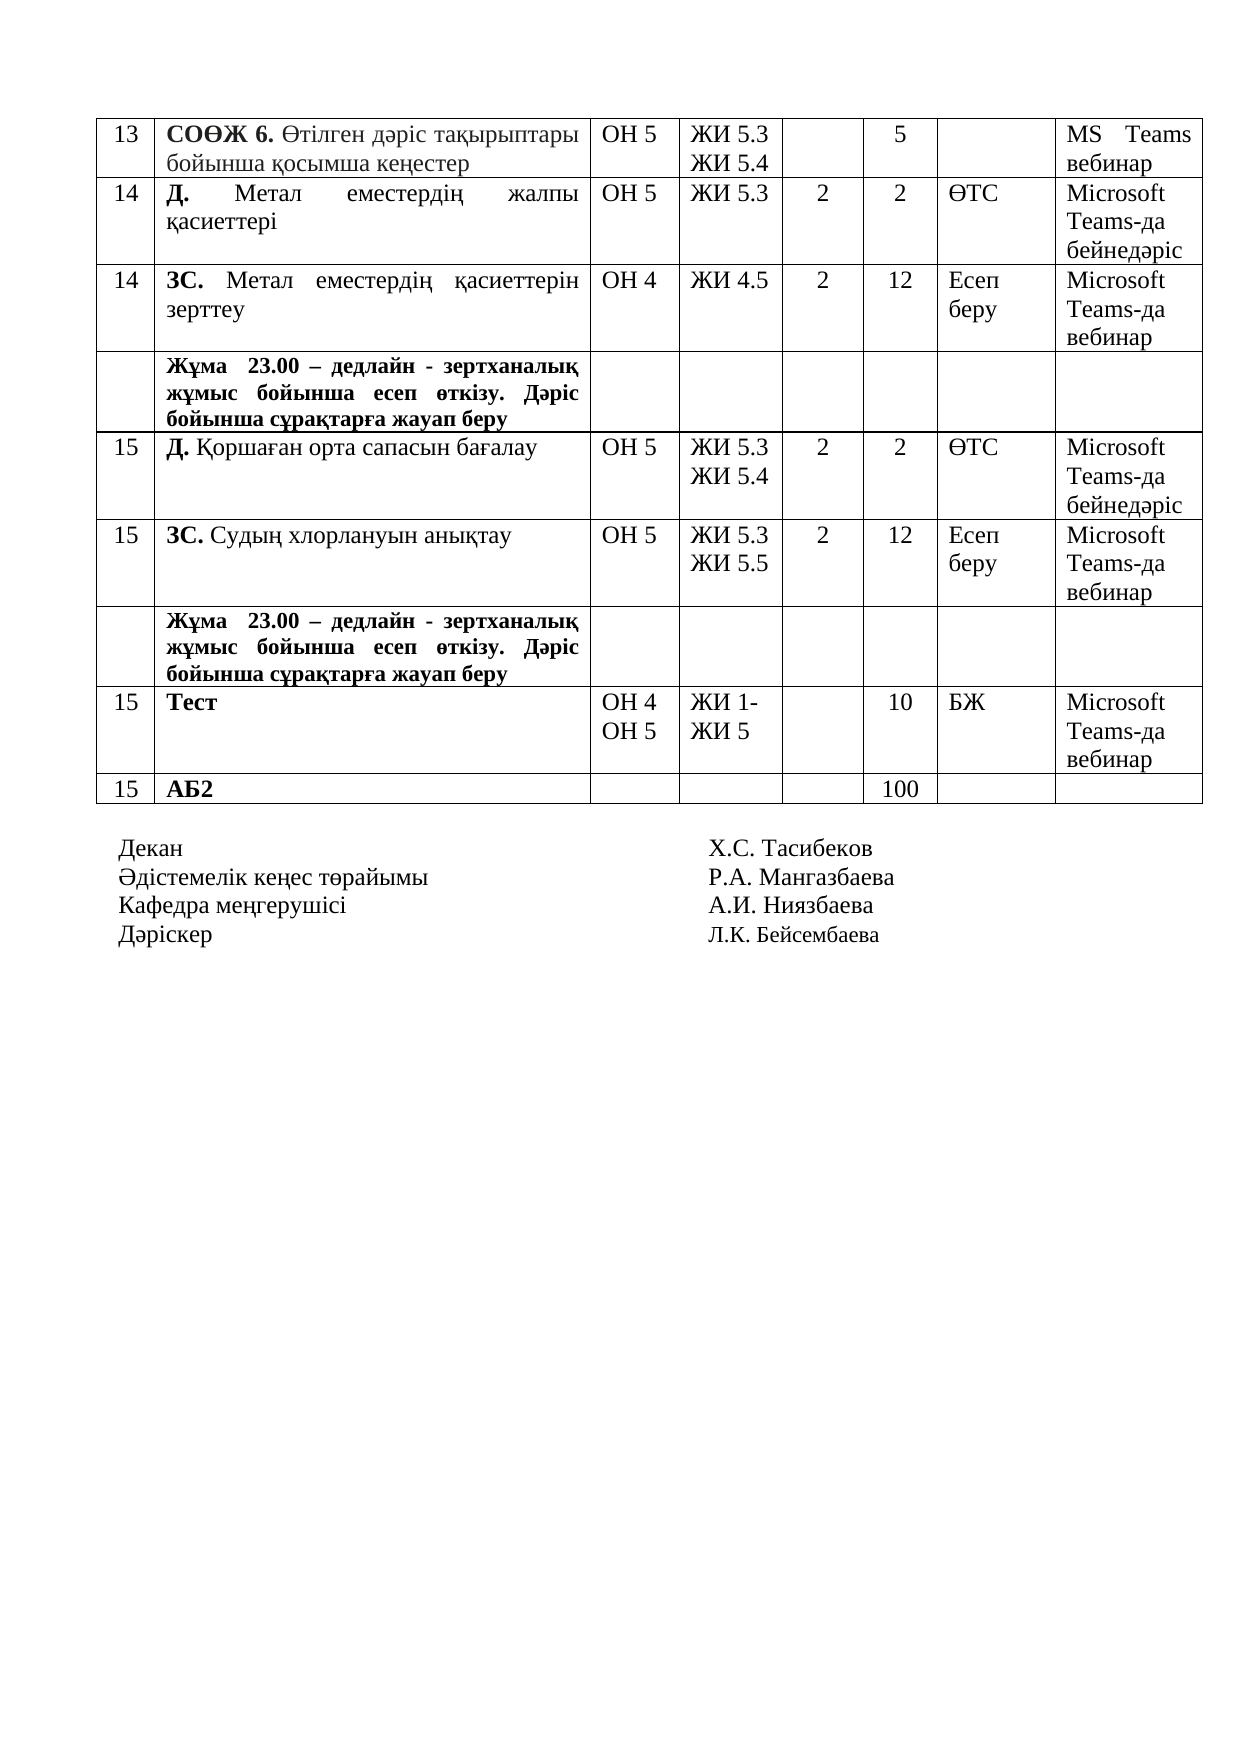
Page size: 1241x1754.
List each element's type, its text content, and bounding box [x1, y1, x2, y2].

text Декан Х.С. Тасибеков [118, 833, 1181, 862]
table_cell 15 [97, 520, 154, 606]
table_cell Microsoft Teams-да бейнедәріс [1056, 178, 1202, 264]
table_cell [1056, 774, 1202, 803]
text Дәріскер Л.К. Бейсембаева [118, 919, 1181, 948]
table_cell 2 [783, 433, 863, 519]
table_cell [680, 774, 782, 803]
table_cell 14 [97, 265, 154, 351]
table_cell БЖ [938, 687, 1055, 773]
table_cell СОӨЖ 6. Өтілген дәріс тақырыптары бойынша қосымша кеңестер [470, 119, 590, 177]
table_cell ЖИ 5.3 [680, 178, 782, 264]
table_cell 100 [864, 774, 937, 803]
table_cell [680, 607, 782, 686]
text Кафедра меңгерушісі А.И. Ниязбаева [118, 890, 1181, 919]
table_cell [783, 687, 863, 773]
table_cell ЖИ 5.3 ЖИ 5.4 [680, 119, 782, 177]
table_cell Есеп беру [938, 265, 1055, 351]
table_cell [938, 119, 1055, 177]
table_cell 2 [783, 265, 863, 351]
table_cell Жұма 23.00 – дедлайн - зертханалық жұмыс бойынша есеп өткізу. Дәріс бойынша сұрақтарға жауап беру [155, 352, 590, 431]
table_cell 13 [97, 119, 154, 177]
table_cell Жұма 23.00 – дедлайн - зертханалық жұмыс бойынша есеп өткізу. Дәріс бойынша сұрақтарға жауап беру [155, 607, 590, 686]
table_cell Есеп беру [938, 520, 1055, 606]
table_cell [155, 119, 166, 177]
table_cell 2 [864, 178, 937, 264]
table_cell Microsoft Teams-да вебинар [1056, 265, 1202, 351]
table_cell ӨТС [938, 178, 1055, 264]
table_cell ОН 5 [591, 178, 679, 264]
table_cell ЖИ 5.3 ЖИ 5.4 [680, 433, 782, 519]
table_cell [783, 352, 863, 431]
table_cell Microsoft Teams-да бейнедәріс [1056, 433, 1202, 519]
table_cell АБ2 [155, 774, 590, 803]
table_cell ОН 5 [591, 520, 679, 606]
table_cell Microsoft Teams-да вебинар [1056, 687, 1202, 773]
table_cell 5 [864, 119, 937, 177]
table_cell ЗС. Метал еместердің қасиеттерін зерттеу [155, 265, 590, 351]
table_cell [783, 774, 863, 803]
table_cell [1056, 607, 1202, 686]
table_cell 10 [864, 687, 937, 773]
table_cell 2 [783, 178, 863, 264]
table_cell 2 [783, 520, 863, 606]
table_cell Д. Метал еместердің жалпы қасиеттері [155, 178, 590, 264]
table_cell 2 [864, 433, 937, 519]
table_cell [591, 774, 679, 803]
table_cell 15 [97, 433, 154, 519]
table_cell [938, 774, 1055, 803]
table_cell ЖИ 4.5 [680, 265, 782, 351]
table_cell [938, 352, 1055, 431]
table_cell MS Teams вебинар [1056, 119, 1202, 177]
table_cell [783, 119, 863, 177]
text Әдістемелік кеңес төрайымы Р.А. Мангазбаева [118, 862, 1181, 890]
table_cell Тест [155, 687, 590, 773]
table_cell [591, 607, 679, 686]
table_cell Д. Қоршаған орта сапасын бағалау [155, 433, 590, 519]
table_cell [864, 352, 937, 431]
table_cell ОН 5 [591, 119, 679, 177]
table_cell ОН 4 ОН 5 [591, 687, 679, 773]
table_cell [864, 607, 937, 686]
table_cell ЖИ 1- ЖИ 5 [680, 687, 782, 773]
table_cell 15 [97, 774, 154, 803]
table_cell ЗС. Судың хлорлануын анықтау [155, 520, 590, 606]
table_cell [97, 352, 154, 431]
table_cell Microsoft Teams-да вебинар [1056, 520, 1202, 606]
table_cell [97, 607, 154, 686]
table_cell ЖИ 5.3 ЖИ 5.5 [680, 520, 782, 606]
table_cell ОН 4 [591, 265, 679, 351]
table_cell 12 [864, 520, 937, 606]
table_cell ОН 5 [591, 433, 679, 519]
table_cell [680, 352, 782, 431]
table_cell [1056, 352, 1202, 431]
table_cell [938, 607, 1055, 686]
table_cell [591, 352, 679, 431]
table_cell ӨТС [938, 433, 1055, 519]
table_cell 15 [97, 687, 154, 773]
table_cell 12 [864, 265, 937, 351]
table_cell 14 [97, 178, 154, 264]
table_cell [783, 607, 863, 686]
